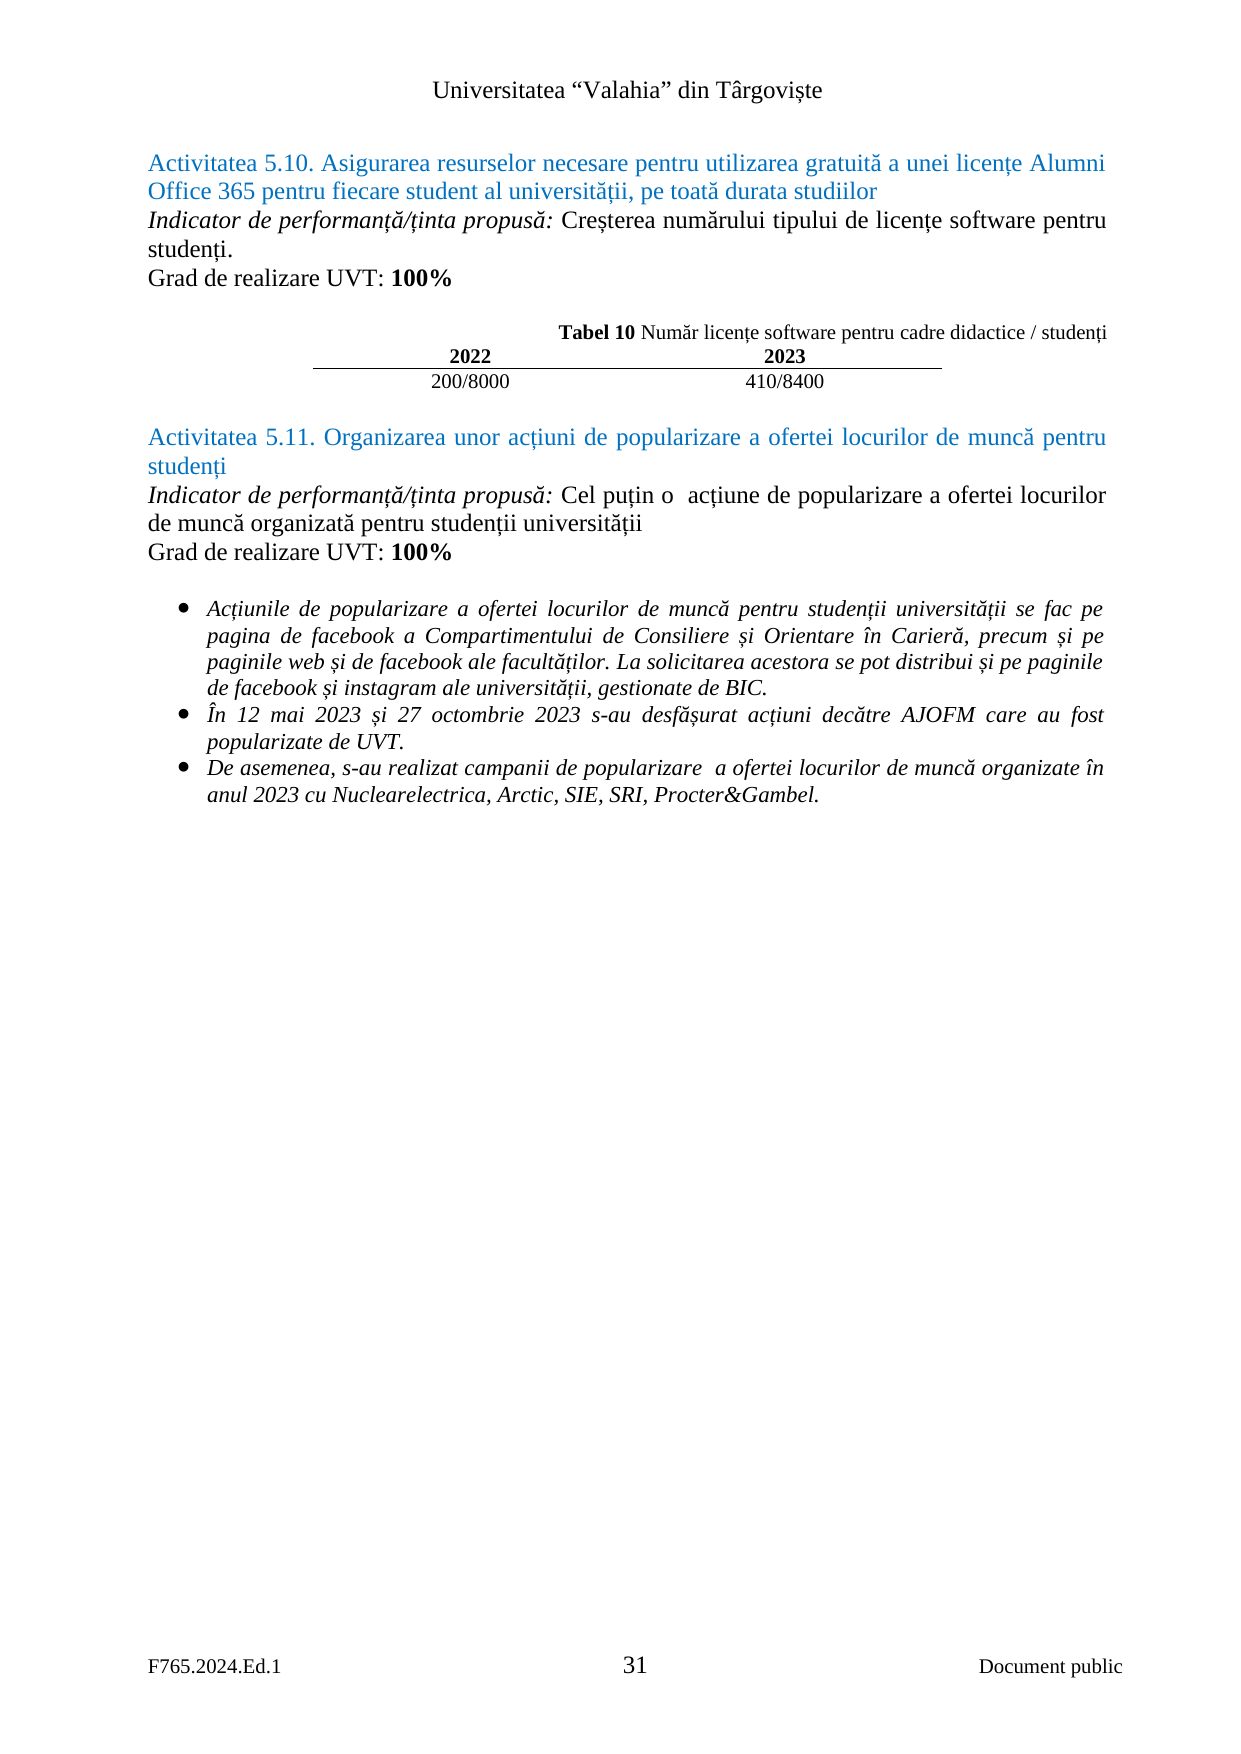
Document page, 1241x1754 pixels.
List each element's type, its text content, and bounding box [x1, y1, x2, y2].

list Acțiunile de popularizare a ofertei locurilor de muncă pentru studenții universității se fac pe pagina de facebook a Compartimentului de Consiliere și Orientare în Carieră, precum și pe paginile web și de facebook ale facultăților. La solicitarea acestora se pot distribui și pe paginile de facebook și instagram ale universității, gestionate de BIC. [177, 595, 1107, 701]
list În 12 mai 2023 și 27 octombrie 2023 s-au desfășurat acțiuni decătre AJOFM care au fost popularizate de UVT. [177, 701, 1107, 754]
subtitle Grad de realizare UVT: 100% [148, 537, 1107, 566]
list De asemenea, s-au realizat campanii de popularizare a ofertei locurilor de muncă organizate în anul 2023 cu Nuclearelectrica, Arctic, SIE, SRI, Procter&Gambel. [177, 754, 1107, 808]
table_cell 200/8000 [313, 369, 627, 393]
subtitle Indicator de performanță/ținta propusă: Cel puțin o acțiune de popularizare a ofertei locurilor de muncă organizată pentru studenții universității [148, 480, 1107, 537]
text Indicator de performanță/ținta propusă: Creșterea numărului tipului de licențe software pentru studenți. [148, 205, 1107, 263]
table_header 2022 [313, 344, 627, 368]
subtitle Activitatea 5.11. Organizarea unor acțiuni de popularizare a ofertei locurilor de muncă pentru studenți [148, 422, 1107, 480]
table_header 2023 [628, 344, 942, 368]
text Grad de realizare UVT: 100% [148, 263, 1107, 291]
table_cell 410/8400 [628, 369, 942, 393]
subtitle Activitatea 5.10. Asigurarea resurselor necesare pentru utilizarea gratuită a unei licențe Alumni Office 365 pentru fiecare student al universității, pe toată durata studiilor [148, 148, 1107, 205]
text Tabel 10 Număr licențe software pentru cadre didactice / studenți [148, 320, 1107, 344]
